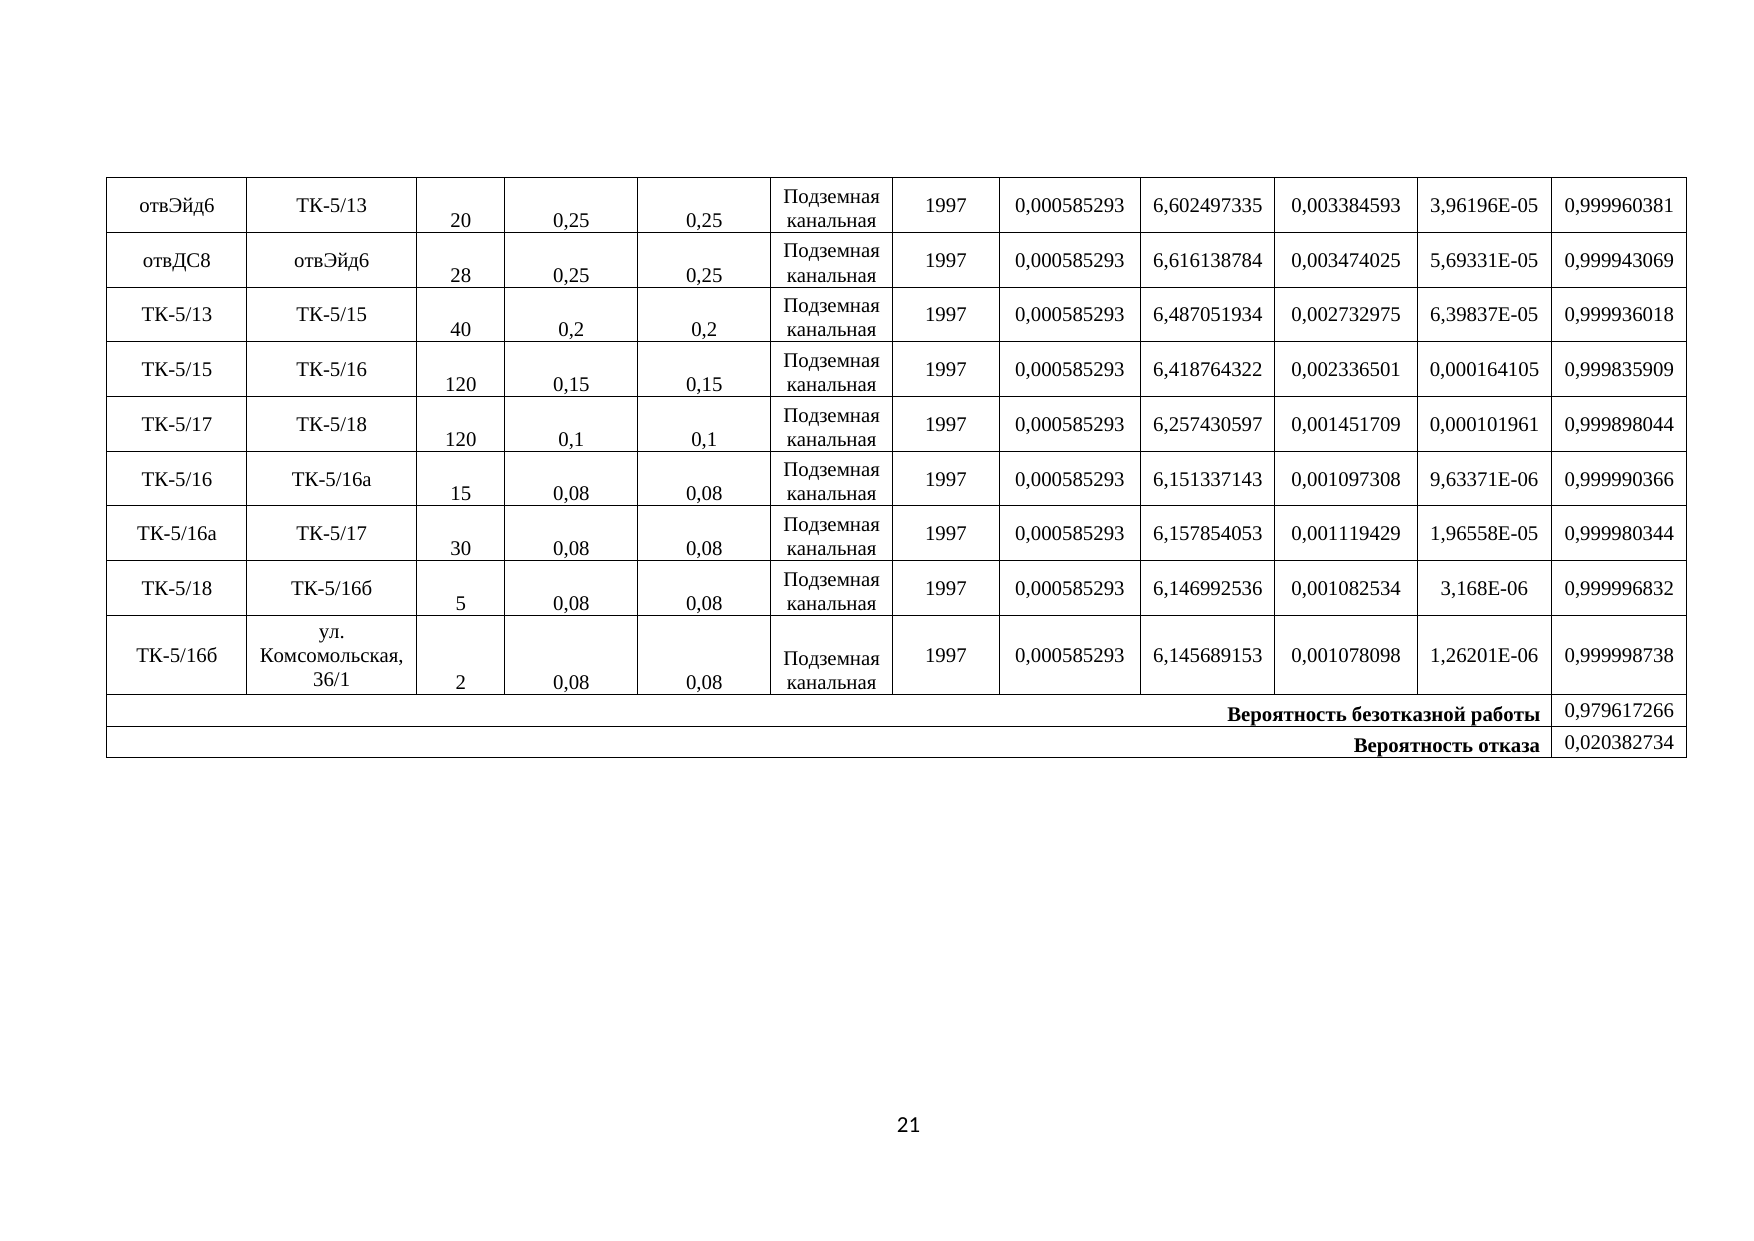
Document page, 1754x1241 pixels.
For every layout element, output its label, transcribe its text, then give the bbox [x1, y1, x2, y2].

table_cell 0,999960381 [1552, 178, 1686, 232]
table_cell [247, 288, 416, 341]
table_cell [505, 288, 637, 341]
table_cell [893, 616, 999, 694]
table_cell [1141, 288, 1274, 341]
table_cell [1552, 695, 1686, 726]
table_cell Подземная канальная [771, 233, 892, 287]
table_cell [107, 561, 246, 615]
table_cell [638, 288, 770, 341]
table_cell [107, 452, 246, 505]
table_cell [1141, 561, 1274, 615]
table_cell отвЭйд6 [107, 178, 246, 232]
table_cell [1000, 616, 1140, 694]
table_cell 0,000585293 [1000, 178, 1140, 232]
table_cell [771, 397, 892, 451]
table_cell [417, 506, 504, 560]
table_cell 0,000585293 [1000, 233, 1140, 287]
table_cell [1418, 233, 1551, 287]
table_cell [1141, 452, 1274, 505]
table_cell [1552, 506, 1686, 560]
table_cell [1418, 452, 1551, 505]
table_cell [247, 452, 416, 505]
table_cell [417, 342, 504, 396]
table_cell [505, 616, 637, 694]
table_cell 3,96196E-05 [1418, 178, 1551, 232]
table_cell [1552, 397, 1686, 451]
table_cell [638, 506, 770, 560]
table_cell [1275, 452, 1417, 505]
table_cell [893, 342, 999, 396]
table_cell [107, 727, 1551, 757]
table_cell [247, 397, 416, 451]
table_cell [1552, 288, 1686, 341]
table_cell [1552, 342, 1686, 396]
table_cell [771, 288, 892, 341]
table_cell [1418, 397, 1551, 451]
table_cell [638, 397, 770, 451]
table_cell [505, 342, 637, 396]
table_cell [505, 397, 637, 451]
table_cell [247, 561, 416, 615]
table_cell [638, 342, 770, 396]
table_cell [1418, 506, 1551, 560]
table_cell 0,25 [638, 178, 770, 232]
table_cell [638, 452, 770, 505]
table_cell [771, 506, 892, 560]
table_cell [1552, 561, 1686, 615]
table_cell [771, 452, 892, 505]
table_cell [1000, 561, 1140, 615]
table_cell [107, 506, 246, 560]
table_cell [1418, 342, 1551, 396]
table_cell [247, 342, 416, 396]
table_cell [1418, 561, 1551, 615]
table_cell 0,25 [505, 233, 637, 287]
table_cell 28 [417, 233, 504, 287]
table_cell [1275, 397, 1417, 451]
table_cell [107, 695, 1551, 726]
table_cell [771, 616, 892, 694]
table_cell Подземная канальная [771, 178, 892, 232]
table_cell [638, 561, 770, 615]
table_cell 1997 [893, 233, 999, 287]
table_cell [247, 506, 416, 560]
table_cell 20 [417, 178, 504, 232]
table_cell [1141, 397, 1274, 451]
table_cell 0,003384593 [1275, 178, 1417, 232]
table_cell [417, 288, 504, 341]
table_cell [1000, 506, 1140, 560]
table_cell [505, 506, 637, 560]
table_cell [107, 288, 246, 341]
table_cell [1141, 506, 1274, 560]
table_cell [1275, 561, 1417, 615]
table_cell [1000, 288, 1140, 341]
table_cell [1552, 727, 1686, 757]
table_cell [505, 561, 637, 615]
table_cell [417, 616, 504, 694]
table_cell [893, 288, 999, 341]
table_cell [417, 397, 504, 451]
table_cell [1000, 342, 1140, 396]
table_cell 0,25 [505, 178, 637, 232]
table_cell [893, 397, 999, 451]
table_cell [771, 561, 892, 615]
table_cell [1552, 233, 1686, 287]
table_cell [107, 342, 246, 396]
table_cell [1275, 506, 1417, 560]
table_cell 6,602497335 [1141, 178, 1274, 232]
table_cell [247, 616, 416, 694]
table_cell отвДС8 [107, 233, 246, 287]
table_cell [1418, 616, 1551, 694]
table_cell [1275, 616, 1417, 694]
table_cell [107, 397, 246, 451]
table_cell 0,25 [638, 233, 770, 287]
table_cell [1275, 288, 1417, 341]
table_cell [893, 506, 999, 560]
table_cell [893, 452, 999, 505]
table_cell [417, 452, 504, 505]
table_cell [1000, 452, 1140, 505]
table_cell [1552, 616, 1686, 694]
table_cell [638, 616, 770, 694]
table_cell ТК-5/13 [247, 178, 416, 232]
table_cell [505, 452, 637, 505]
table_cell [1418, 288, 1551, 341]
table_cell отвЭйд6 [247, 233, 416, 287]
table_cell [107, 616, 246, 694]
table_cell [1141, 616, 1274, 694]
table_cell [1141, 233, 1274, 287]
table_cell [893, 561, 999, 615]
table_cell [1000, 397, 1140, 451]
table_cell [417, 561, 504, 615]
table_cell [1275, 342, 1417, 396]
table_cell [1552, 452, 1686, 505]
table_cell 1997 [893, 178, 999, 232]
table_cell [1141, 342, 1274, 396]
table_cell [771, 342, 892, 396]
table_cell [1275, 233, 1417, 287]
